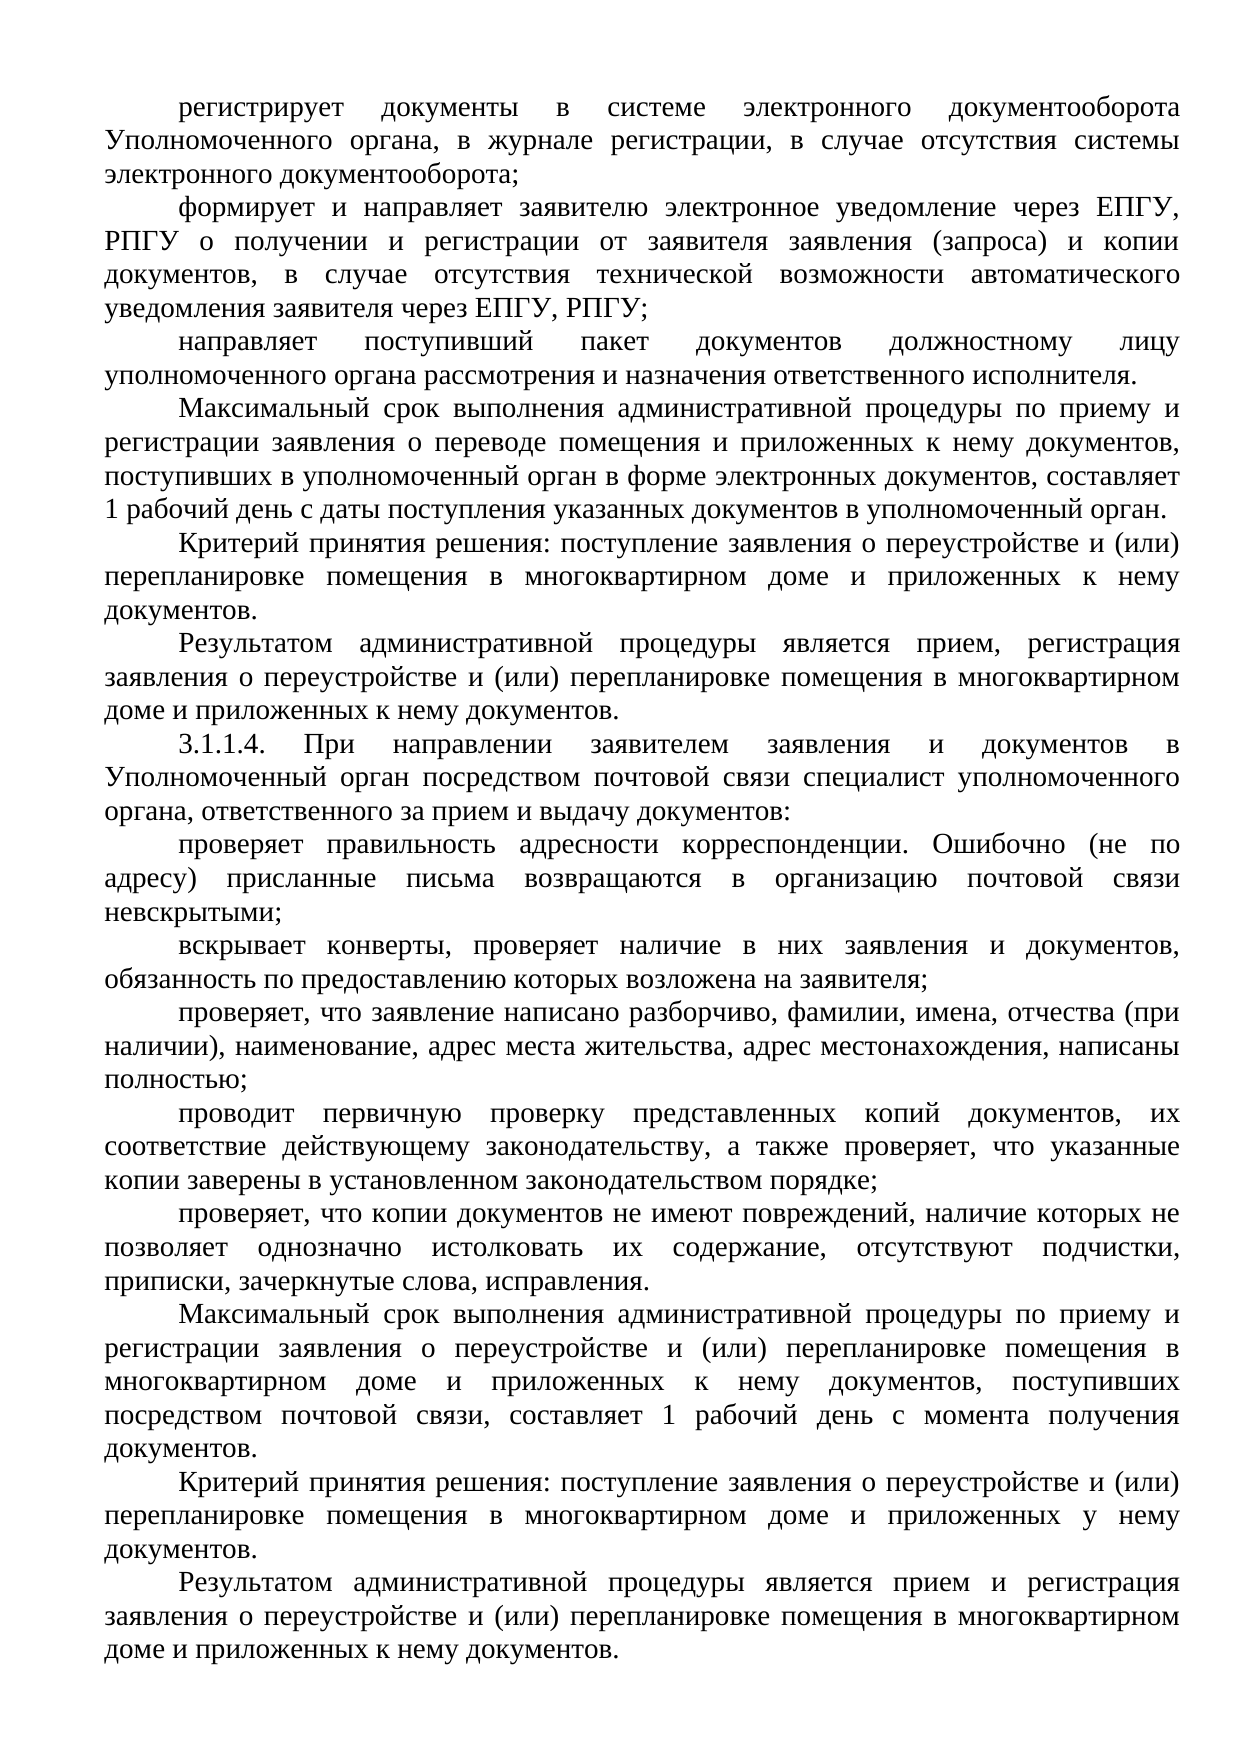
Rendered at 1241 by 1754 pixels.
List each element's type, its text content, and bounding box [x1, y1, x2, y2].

text Результатом административной процедуры является прием и регистрация заявления о переустройстве и (или) перепланировке помещения в многоквартирном доме и приложенных к нему документов. [104, 1564, 1181, 1665]
text проверяет, что копии документов не имеют повреждений, наличие которых не позволяет однозначно истолковать их содержание, отсутствуют подчистки, приписки, зачеркнутые слова, исправления. [104, 1196, 1181, 1296]
text регистрирует документы в системе электронного документооборота Уполномоченного органа, в журнале регистрации, в случае отсутствия системы электронного документооборота; [104, 89, 1181, 189]
text проверяет, что заявление написано разборчиво, фамилии, имена, отчества (при наличии), наименование, адрес места жительства, адрес местонахождения, написаны полностью; [104, 994, 1181, 1095]
text 3.1.1.4. При направлении заявителем заявления и документов в Уполномоченный орган посредством почтовой связи специалист уполномоченного органа, ответственного за прием и выдачу документов: [104, 726, 1181, 827]
text Результатом административной процедуры является прием, регистрация заявления о переустройстве и (или) перепланировке помещения в многоквартирном доме и приложенных к нему документов. [104, 625, 1181, 726]
text вскрывает конверты, проверяет наличие в них заявления и документов, обязанность по предоставлению которых возложена на заявителя; [104, 927, 1181, 994]
text проверяет правильность адресности корреспонденции. Ошибочно (не по адресу) присланные письма возвращаются в организацию почтовой связи невскрытыми; [104, 827, 1181, 927]
text направляет поступивший пакет документов должностному лицу уполномоченного органа рассмотрения и назначения ответственного исполнителя. [104, 323, 1181, 391]
text Максимальный срок выполнения административной процедуры по приему и регистрации заявления о переводе помещения и приложенных к нему документов, поступивших в уполномоченный орган в форме электронных документов, составляет 1 рабочий день с даты поступления указанных документов в уполномоченный орган. [104, 391, 1181, 525]
text Критерий принятия решения: поступление заявления о переустройстве и (или) перепланировке помещения в многоквартирном доме и приложенных у нему документов. [104, 1464, 1181, 1564]
text Максимальный срок выполнения административной процедуры по приему и регистрации заявления о переустройстве и (или) перепланировке помещения в многоквартирном доме и приложенных к нему документов, поступивших посредством почтовой связи, составляет 1 рабочий день с момента получения документов. [104, 1296, 1181, 1464]
text проводит первичную проверку представленных копий документов, их соответствие действующему законодательству, а также проверяет, что указанные копии заверены в установленном законодательством порядке; [104, 1095, 1181, 1196]
text формирует и направляет заявителю электронное уведомление через ЕПГУ, РПГУ о получении и регистрации от заявителя заявления (запроса) и копии документов, в случае отсутствия технической возможности автоматического уведомления заявителя через ЕПГУ, РПГУ; [104, 189, 1181, 323]
text Критерий принятия решения: поступление заявления о переустройстве и (или) перепланировке помещения в многоквартирном доме и приложенных к нему документов. [104, 525, 1181, 625]
